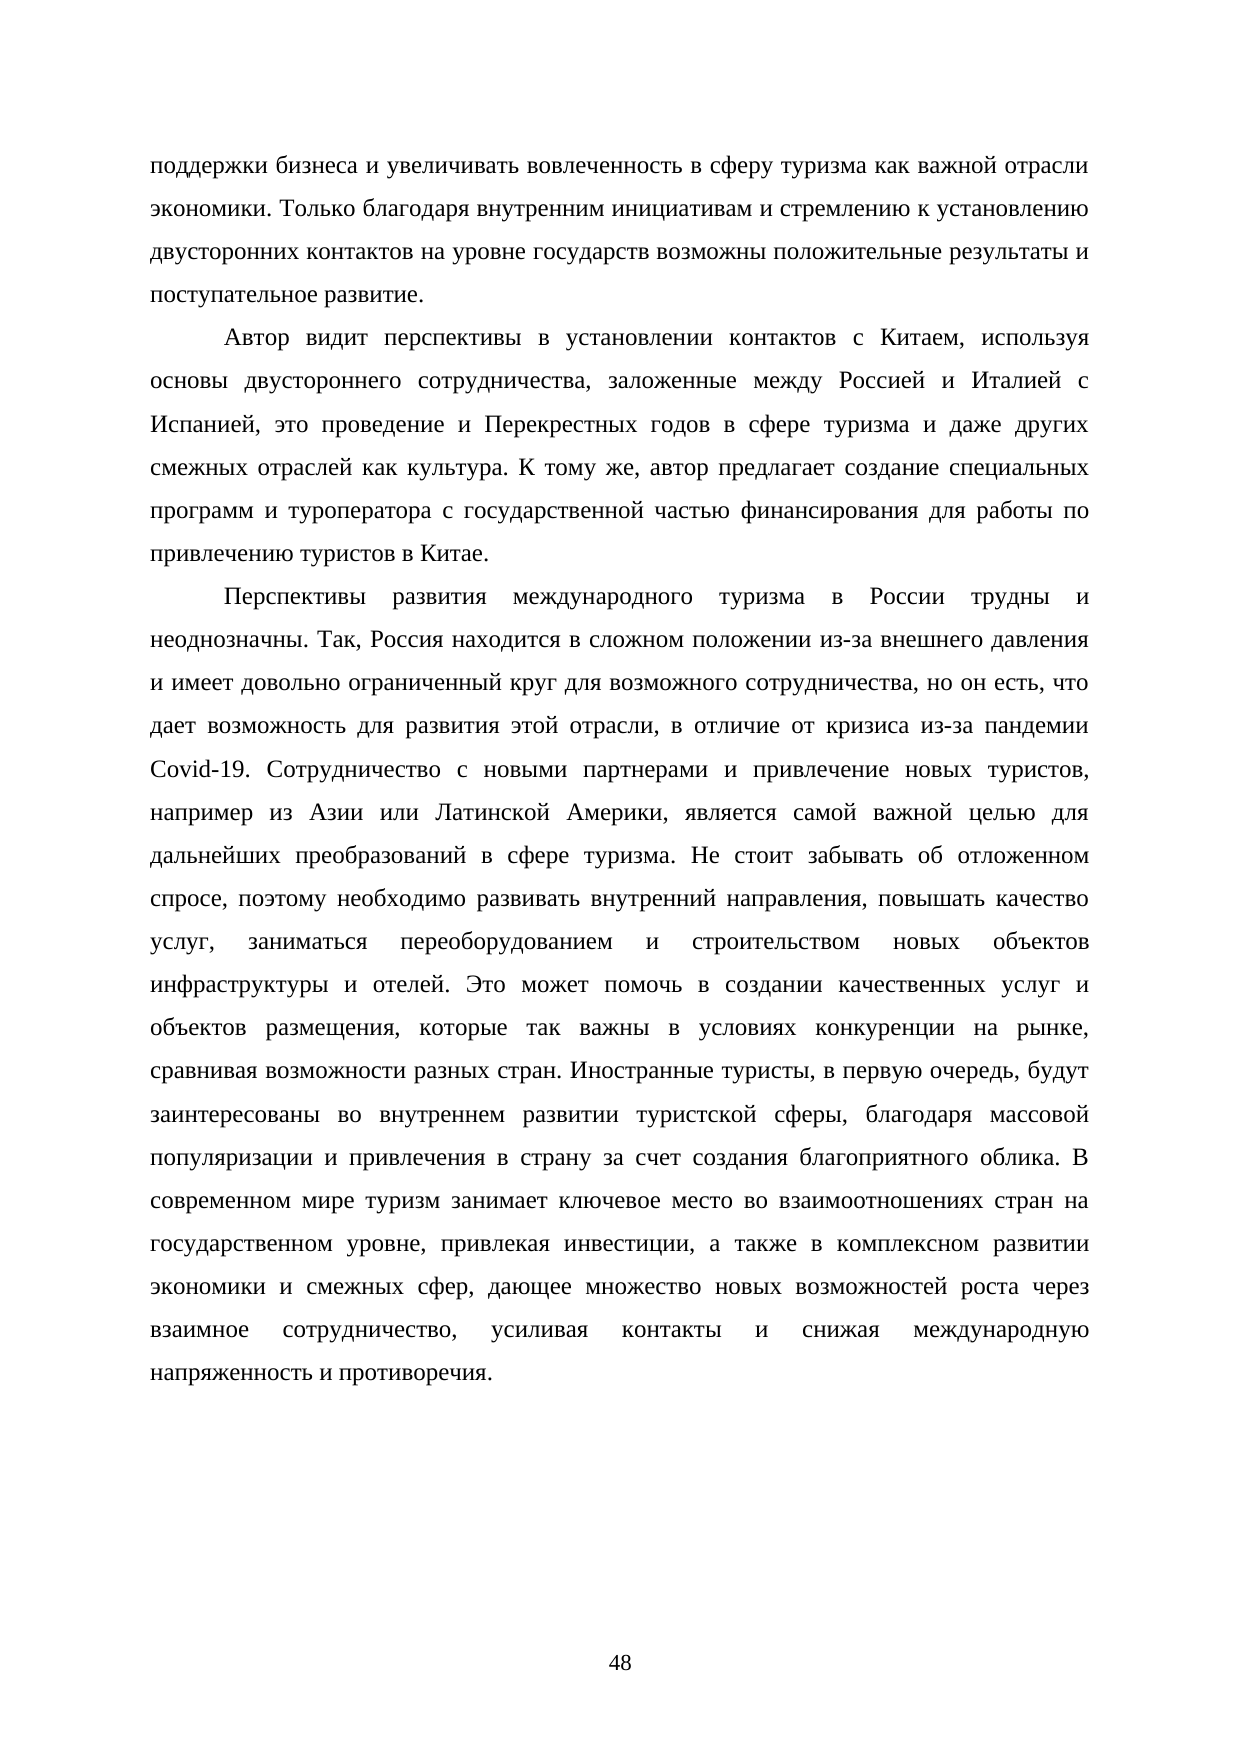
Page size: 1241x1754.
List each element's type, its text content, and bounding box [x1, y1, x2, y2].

text Автор видит перспективы в установлении контактов с Китаем, используя основы двустороннего сотрудничества, заложенные между Россией и Италией с Испанией, это проведение и Перекрестных годов в сфере туризма и даже других смежных отраслей как культура. К тому же, автор предлагает создание специальных программ и туроператора с государственной частью финансирования для работы по привлечению туристов в Китае. [150, 322, 1090, 567]
text Перспективы развития международного туризма в России трудны и неоднозначны. Так, Россия находится в сложном положении из-за внешнего давления и имеет довольно ограниченный круг для возможного сотрудничества, но он есть, что дает возможность для развития этой отрасли, в отличие от кризиса из-за пандемии Covid-19. Сотрудничество с новыми партнерами и привлечение новых туристов, например из Азии или Латинской Америки, является самой важной целью для дальнейших преобразований в сфере туризма. Не стоит забывать об отложенном спросе, поэтому необходимо развивать внутренний направления, повышать качество услуг, заниматься переоборудованием и строительством новых объектов инфраструктуры и отелей. Это может помочь в создании качественных услуг и объектов размещения, которые так важны в условиях конкуренции на рынке, сравнивая возможности разных стран. Иностранные туристы, в первую очередь, будут заинтересованы во внутреннем развитии туристской сферы, благодаря массовой популяризации и привлечения в страну за счет создания благоприятного облика. В современном мире туризм занимает ключевое место во взаимоотношениях стран на государственном уровне, привлекая инвестиции, а также в комплексном развитии экономики и смежных сфер, дающее множество новых возможностей роста через взаимное сотрудничество, усиливая контакты и снижая международную напряженность и противоречия. [150, 581, 1090, 1386]
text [150, 150, 1090, 308]
